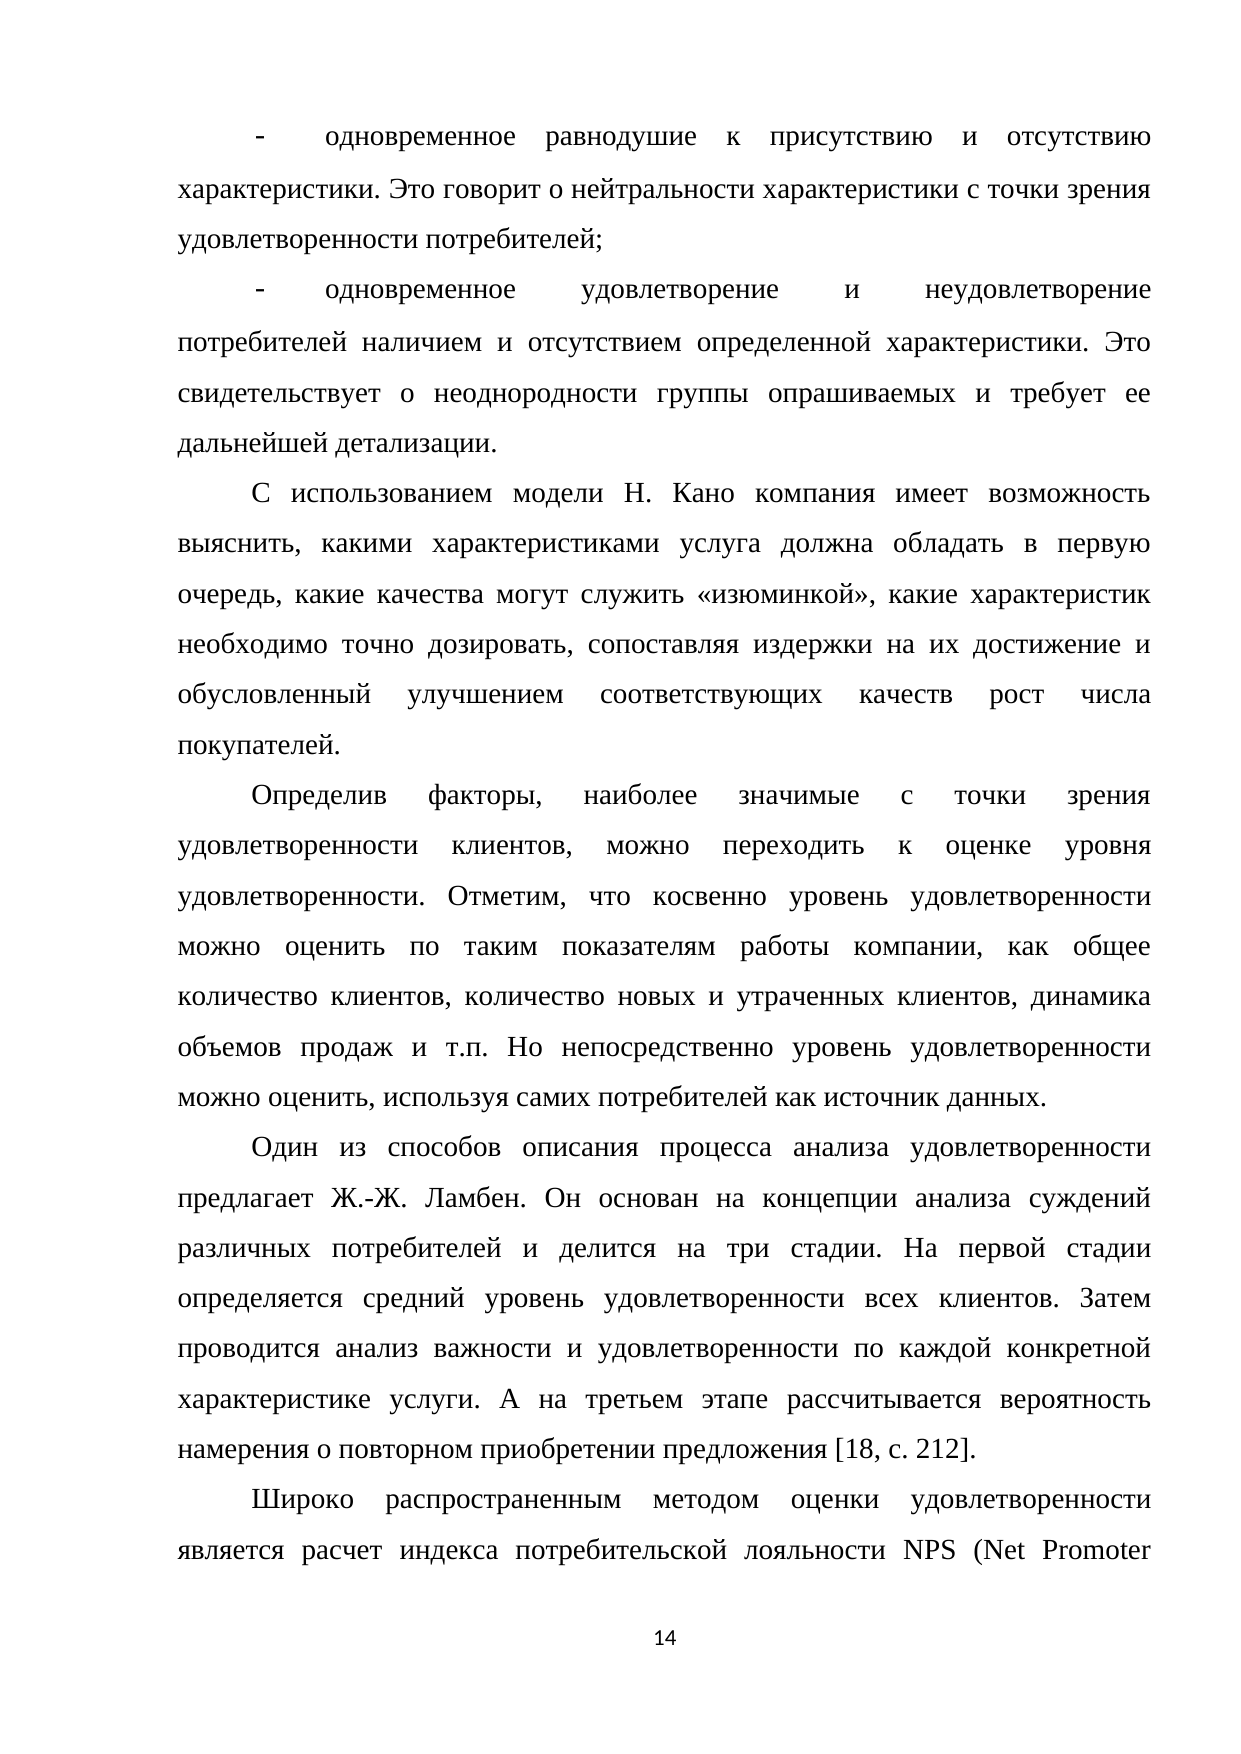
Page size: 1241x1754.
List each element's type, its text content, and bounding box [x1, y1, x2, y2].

text С использованием модели Н. Кано компания имеет возможность выяснить, какими характеристиками услуга должна обладать в первую очередь, какие качества могут служить «изюминкой», какие характеристик необходимо точно дозировать, сопоставляя издержки на их достижение и обусловленный улучшением соответствующих качеств рост числа покупателей. [177, 475, 1152, 760]
text Один из способов описания процесса анализа удовлетворенности предлагает Ж.-Ж. Ламбен. Он основан на концепции анализа суждений различных потребителей и делится на три стадии. На первой стадии определяется средний уровень удовлетворенности всех клиентов. Затем проводится анализ важности и удовлетворенности по каждой конкретной характеристике услуги. А на третьем этапе рассчитывается вероятность намерения о повторном приобретении предложения [18, с. 212]. [177, 1129, 1152, 1465]
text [177, 1482, 1152, 1565]
text Определив факторы, наиболее значимые с точки зрения удовлетворенности клиентов, можно переходить к оценке уровня удовлетворенности. Отметим, что косвенно уровень удовлетворенности можно оценить по таким показателям работы компании, как общее количество клиентов, количество новых и утраченных клиентов, динамика объемов продаж и т.п. Но непосредственно уровень удовлетворенности можно оценить, используя самих потребителей как источник данных. [177, 777, 1152, 1113]
list одновременное равнодушие к присутствию и отсутствию характеристики. Это говорит о нейтральности характеристики с точки зрения удовлетворенности потребителей; [177, 118, 1152, 255]
list одновременное удовлетворение и неудовлетворение потребителей наличием и отсутствием определенной характеристики. Это свидетельствует о неоднородности группы опрашиваемых и требует ее дальнейшей детализации. [177, 272, 1152, 458]
